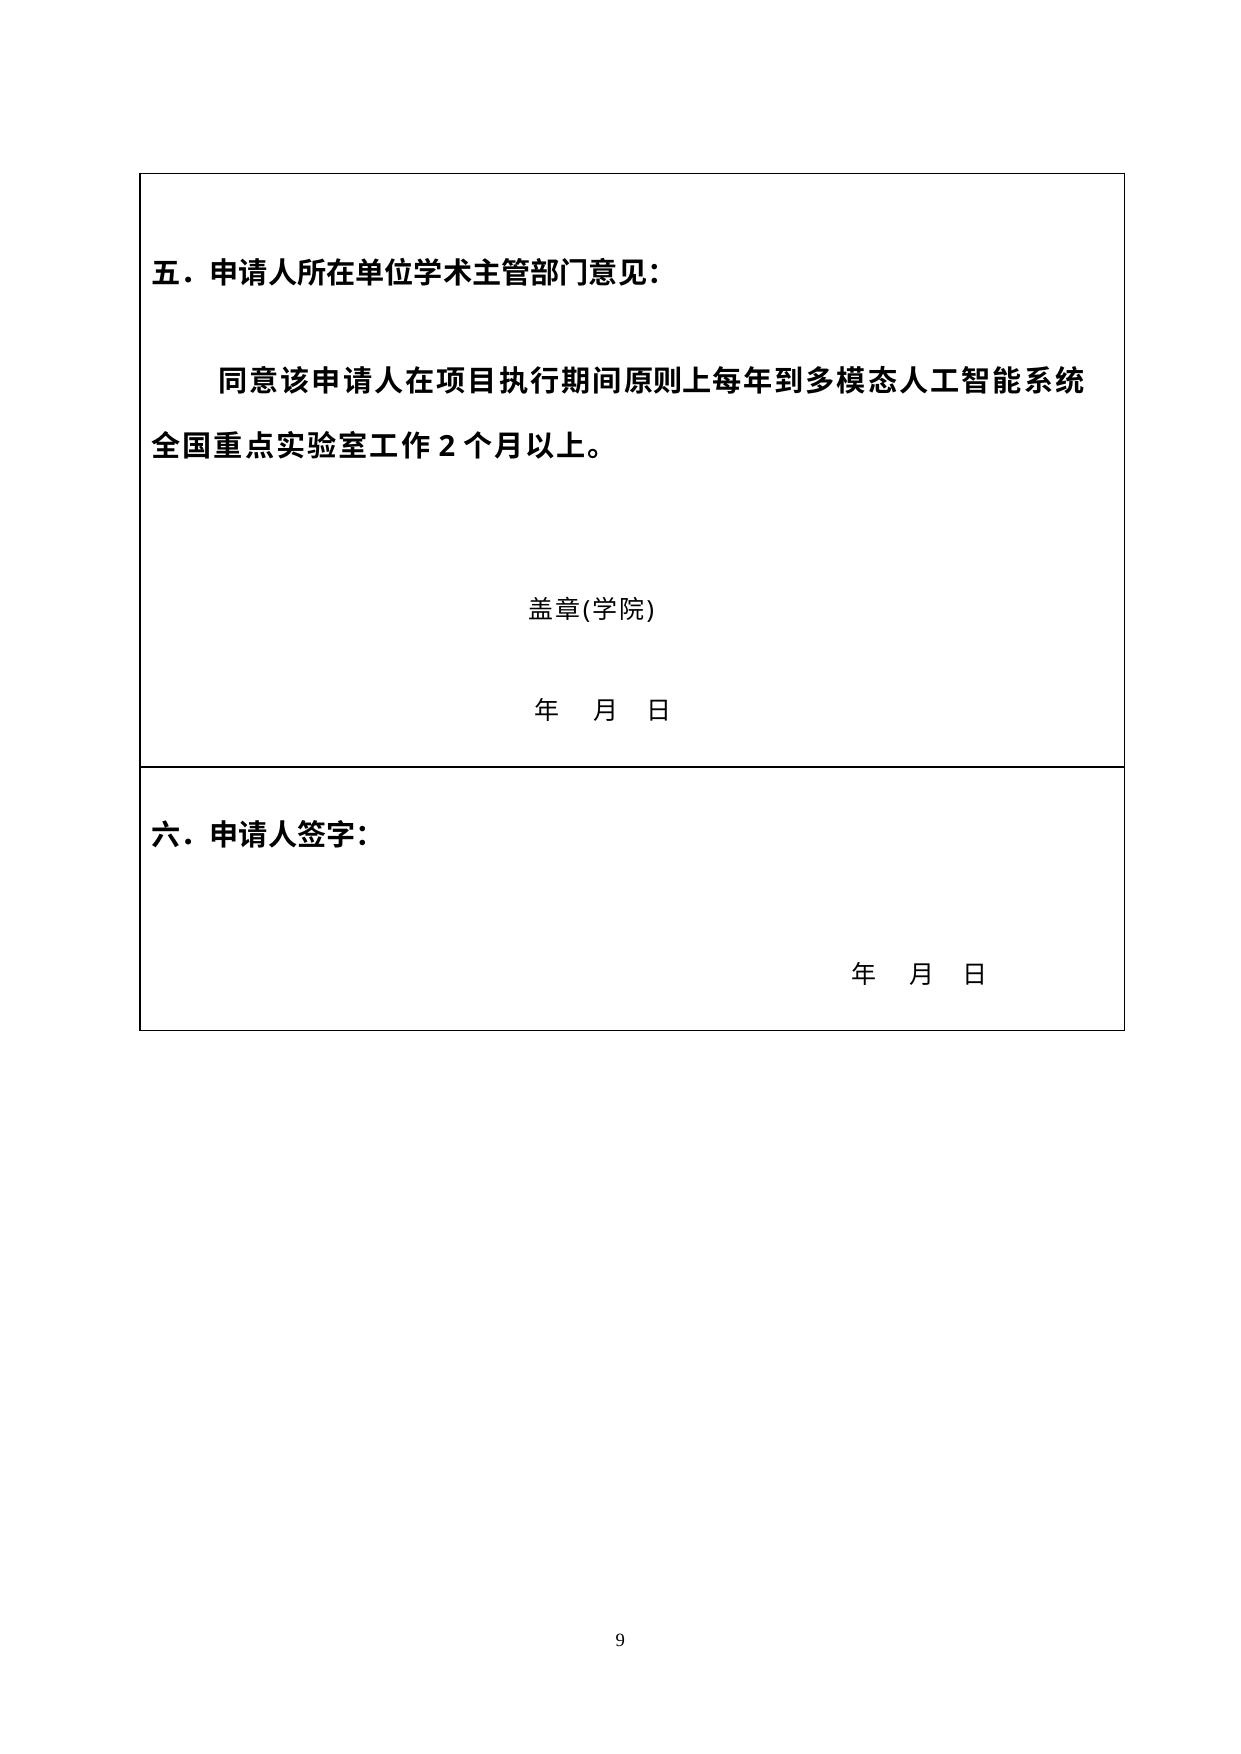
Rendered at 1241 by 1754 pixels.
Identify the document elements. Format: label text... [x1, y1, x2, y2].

table_cell 六．申请人签字： 年 月 日 [141, 768, 1124, 1030]
table_cell 五．申请人所在单位学术主管部门意见： 同意该申请人在项目执行期间原则上每年到多模态人工智能系统全国重点实验室工作2个月以上。 盖章(学院) 年 月 日 [141, 174, 1124, 766]
